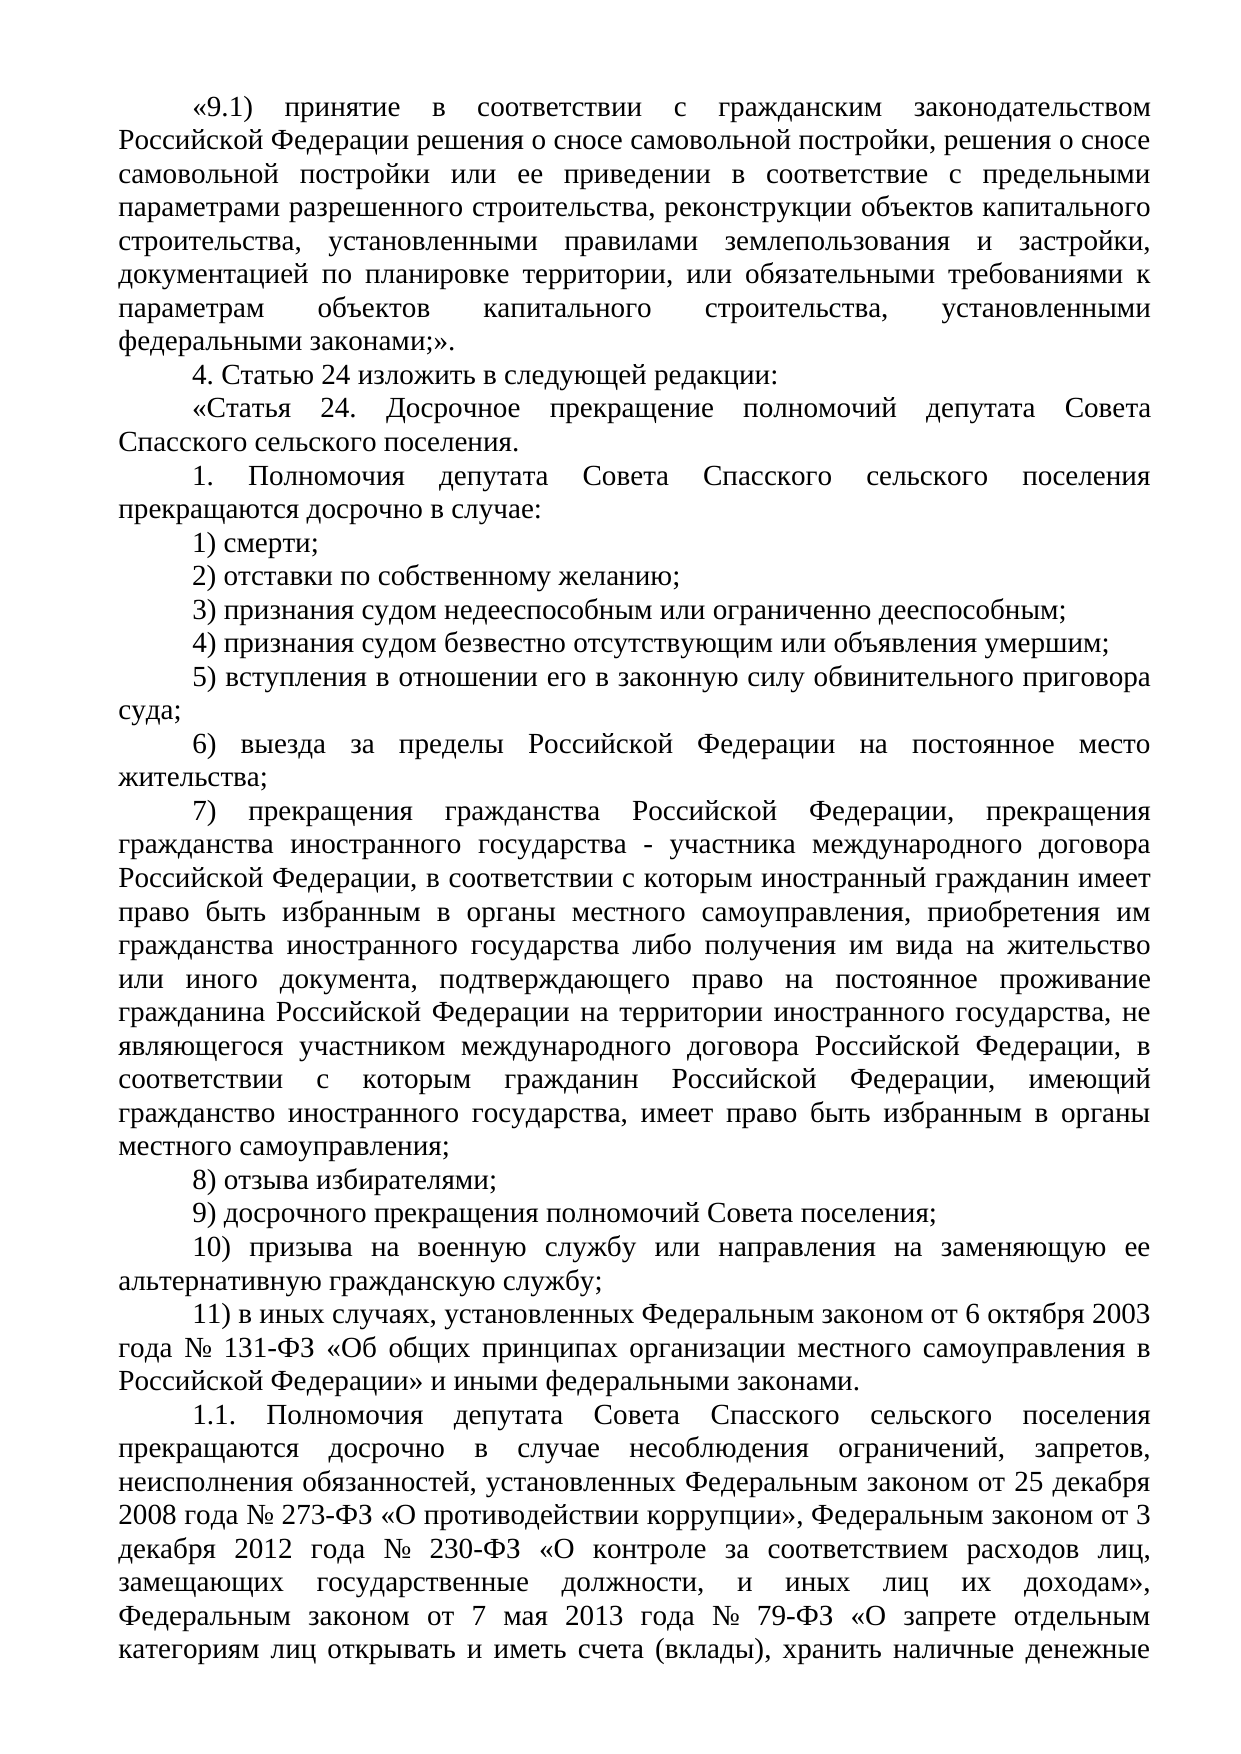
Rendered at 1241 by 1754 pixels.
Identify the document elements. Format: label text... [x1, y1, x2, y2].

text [118, 1397, 1152, 1665]
text 8) отзыва избирателями; [118, 1162, 1152, 1196]
text 5) вступления в отношении его в законную силу обвинительного приговора суда; [118, 659, 1152, 726]
text 4. Статью 24 изложить в следующей редакции: [118, 357, 1152, 391]
text «Статья 24. Досрочное прекращение полномочий депутата Совета Спасского сельского поселения. [118, 391, 1152, 458]
text 11) в иных случаях, установленных Федеральным законом от 6 октября 2003 года № 131-ФЗ «Об общих принципах организации местного самоуправления в Российской Федерации» и иными федеральными законами. [118, 1296, 1152, 1397]
text 6) выезда за пределы Российской Федерации на постоянное место жительства; [118, 726, 1152, 793]
text 10) призыва на военную службу или направления на заменяющую ее альтернативную гражданскую службу; [118, 1229, 1152, 1296]
text 1) смерти; [118, 525, 1152, 558]
text «9.1) принятие в соответствии с гражданским законодательством Российской Федерации решения о сносе самовольной постройки, решения о сносе самовольной постройки или ее приведении в соответствие с предельными параметрами разрешенного строительства, реконструкции объектов капитального строительства, установленными правилами землепользования и застройки, документацией по планировке территории, или обязательными требованиями к параметрам объектов капитального строительства, установленными федеральными законами;». [118, 89, 1152, 357]
text 4) признания судом безвестно отсутствующим или объявления умершим; [118, 625, 1152, 659]
text 3) признания судом недееспособным или ограниченно дееспособным; [118, 592, 1152, 625]
text 1. Полномочия депутата Совета Спасского сельского поселения прекращаются досрочно в случае: [118, 458, 1152, 525]
text 7) прекращения гражданства Российской Федерации, прекращения гражданства иностранного государства - участника международного договора Российской Федерации, в соответствии с которым иностранный гражданин имеет право быть избранным в органы местного самоуправления, приобретения им гражданства иностранного государства либо получения им вида на жительство или иного документа, подтверждающего право на постоянное проживание гражданина Российской Федерации на территории иностранного государства, не являющегося участником международного договора Российской Федерации, в соответствии с которым гражданин Российской Федерации, имеющий гражданство иностранного государства, имеет право быть избранным в органы местного самоуправления; [118, 793, 1152, 1162]
text 2) отставки по собственному желанию; [118, 558, 1152, 592]
text 9) досрочного прекращения полномочий Совета поселения; [118, 1196, 1152, 1229]
